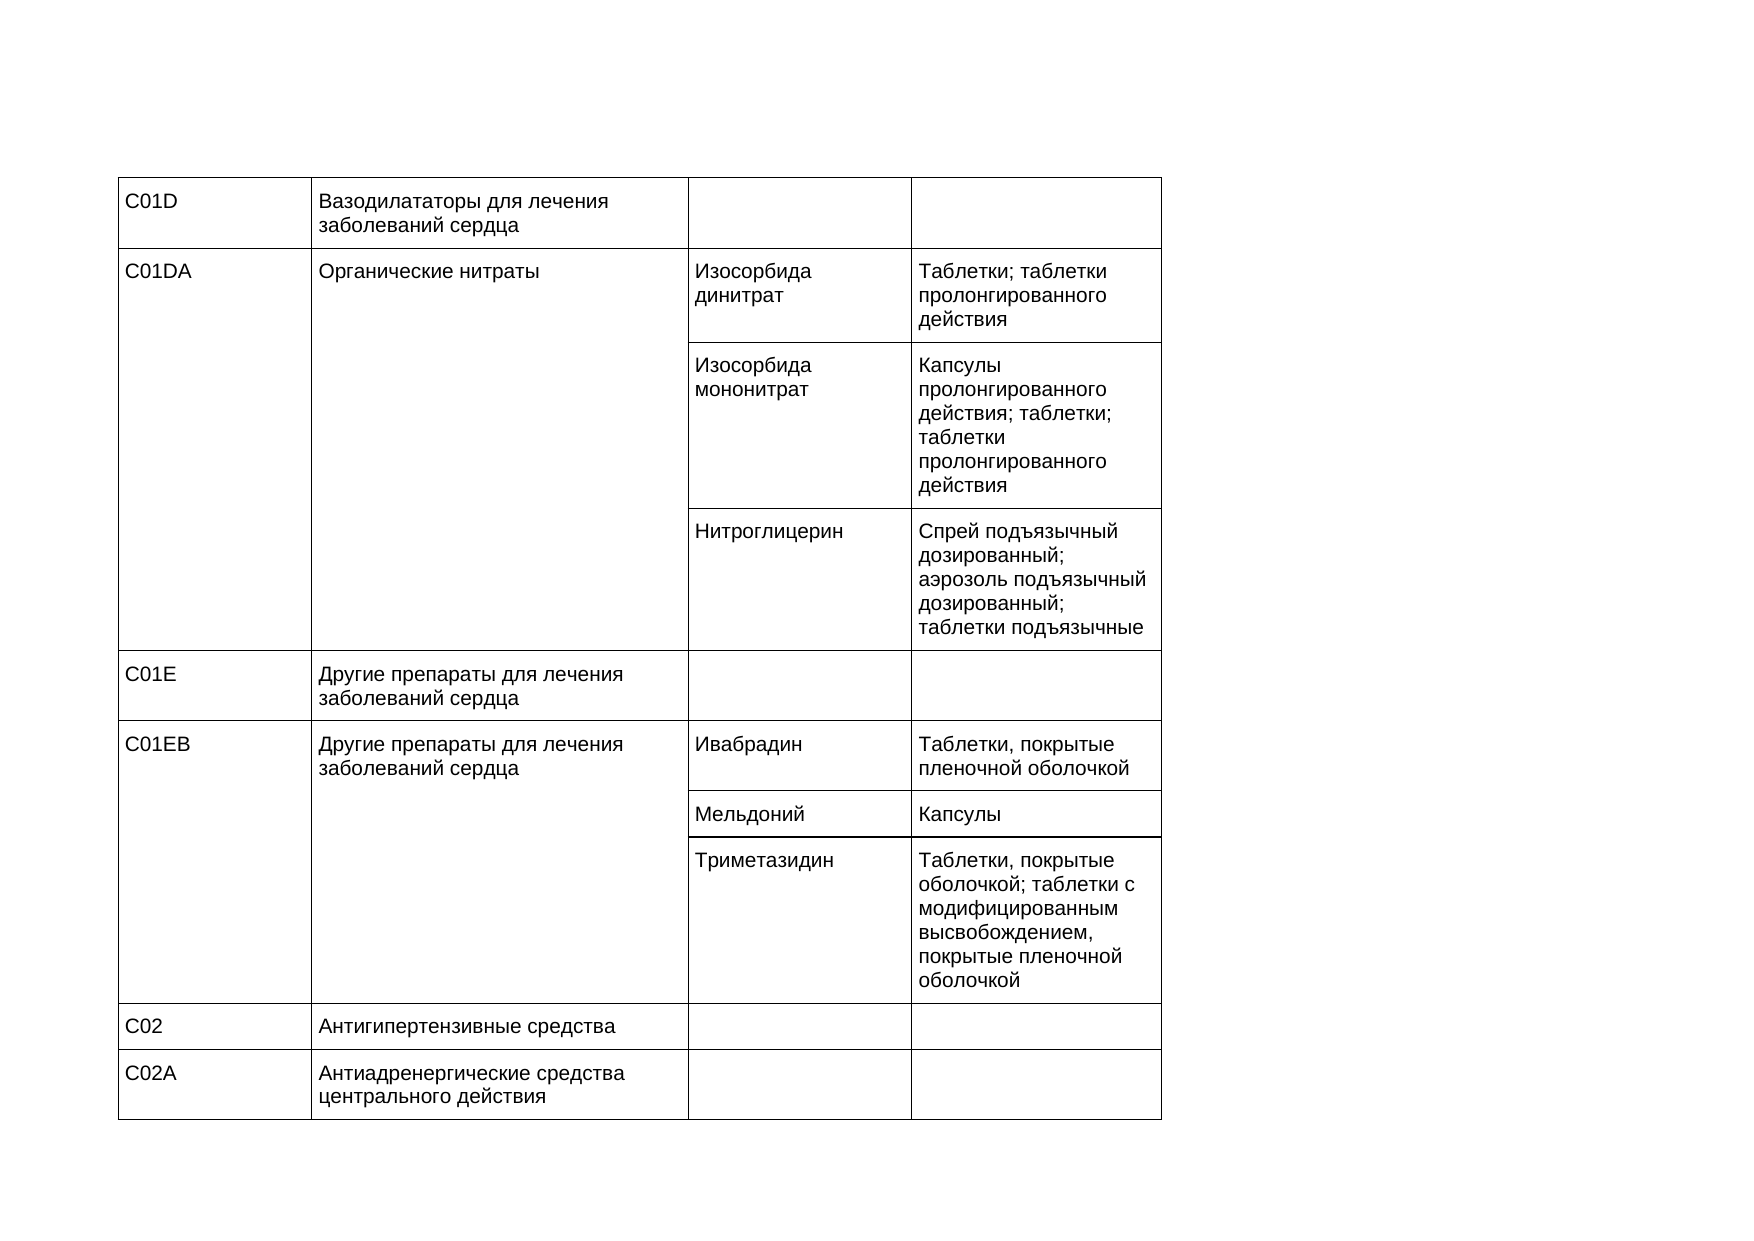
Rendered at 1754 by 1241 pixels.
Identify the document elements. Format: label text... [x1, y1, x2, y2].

table_cell Капсулы [912, 791, 1161, 836]
table_cell Таблетки, покрытые пленочной оболочкой [912, 721, 1161, 790]
table_cell Спрей подъязычный дозированный; аэрозоль подъязычный дозированный; таблетки подъязычные [912, 509, 1161, 650]
table_cell C01DA [119, 249, 311, 650]
table_cell [912, 1004, 1161, 1049]
table_cell Нитроглицерин [689, 509, 911, 650]
table_cell С02 [119, 1004, 311, 1049]
table_cell [689, 1050, 911, 1119]
table_cell Вазодилататоры для лечения заболеваний сердца [312, 178, 688, 247]
table_cell Ивабрадин [689, 721, 911, 790]
table_cell [912, 651, 1161, 720]
table_cell Таблетки, покрытые оболочкой; таблетки с модифицированным высвобождением, покрытые пленочной оболочкой [912, 838, 1161, 1002]
table_cell Изосорбида мононитрат [689, 343, 911, 508]
table_cell [689, 651, 911, 720]
table_cell Антигипертензивные средства [312, 1004, 688, 1049]
table_cell Антиадренергические средства центрального действия [312, 1050, 688, 1119]
table_cell Органические нитраты [312, 249, 688, 650]
table_cell Таблетки; таблетки пролонгированного действия [912, 249, 1161, 342]
table_cell Другие препараты для лечения заболеваний сердца [312, 721, 688, 1002]
table_cell С01Е [119, 651, 311, 720]
table_cell Мельдоний [689, 791, 911, 836]
table_cell С01ЕВ [119, 721, 311, 1002]
table_cell Другие препараты для лечения заболеваний сердца [312, 651, 688, 720]
table_cell [689, 1004, 911, 1049]
table_cell [912, 1050, 1161, 1119]
table_cell [912, 178, 1161, 247]
table_cell Изосорбида динитрат [689, 249, 911, 342]
table_cell С01D [119, 178, 311, 247]
table_cell Капсулы пролонгированного действия; таблетки; таблетки пролонгированного действия [912, 343, 1161, 508]
table_cell С02А [119, 1050, 311, 1119]
table_cell [689, 178, 911, 247]
table_cell Триметазидин [689, 838, 911, 1002]
